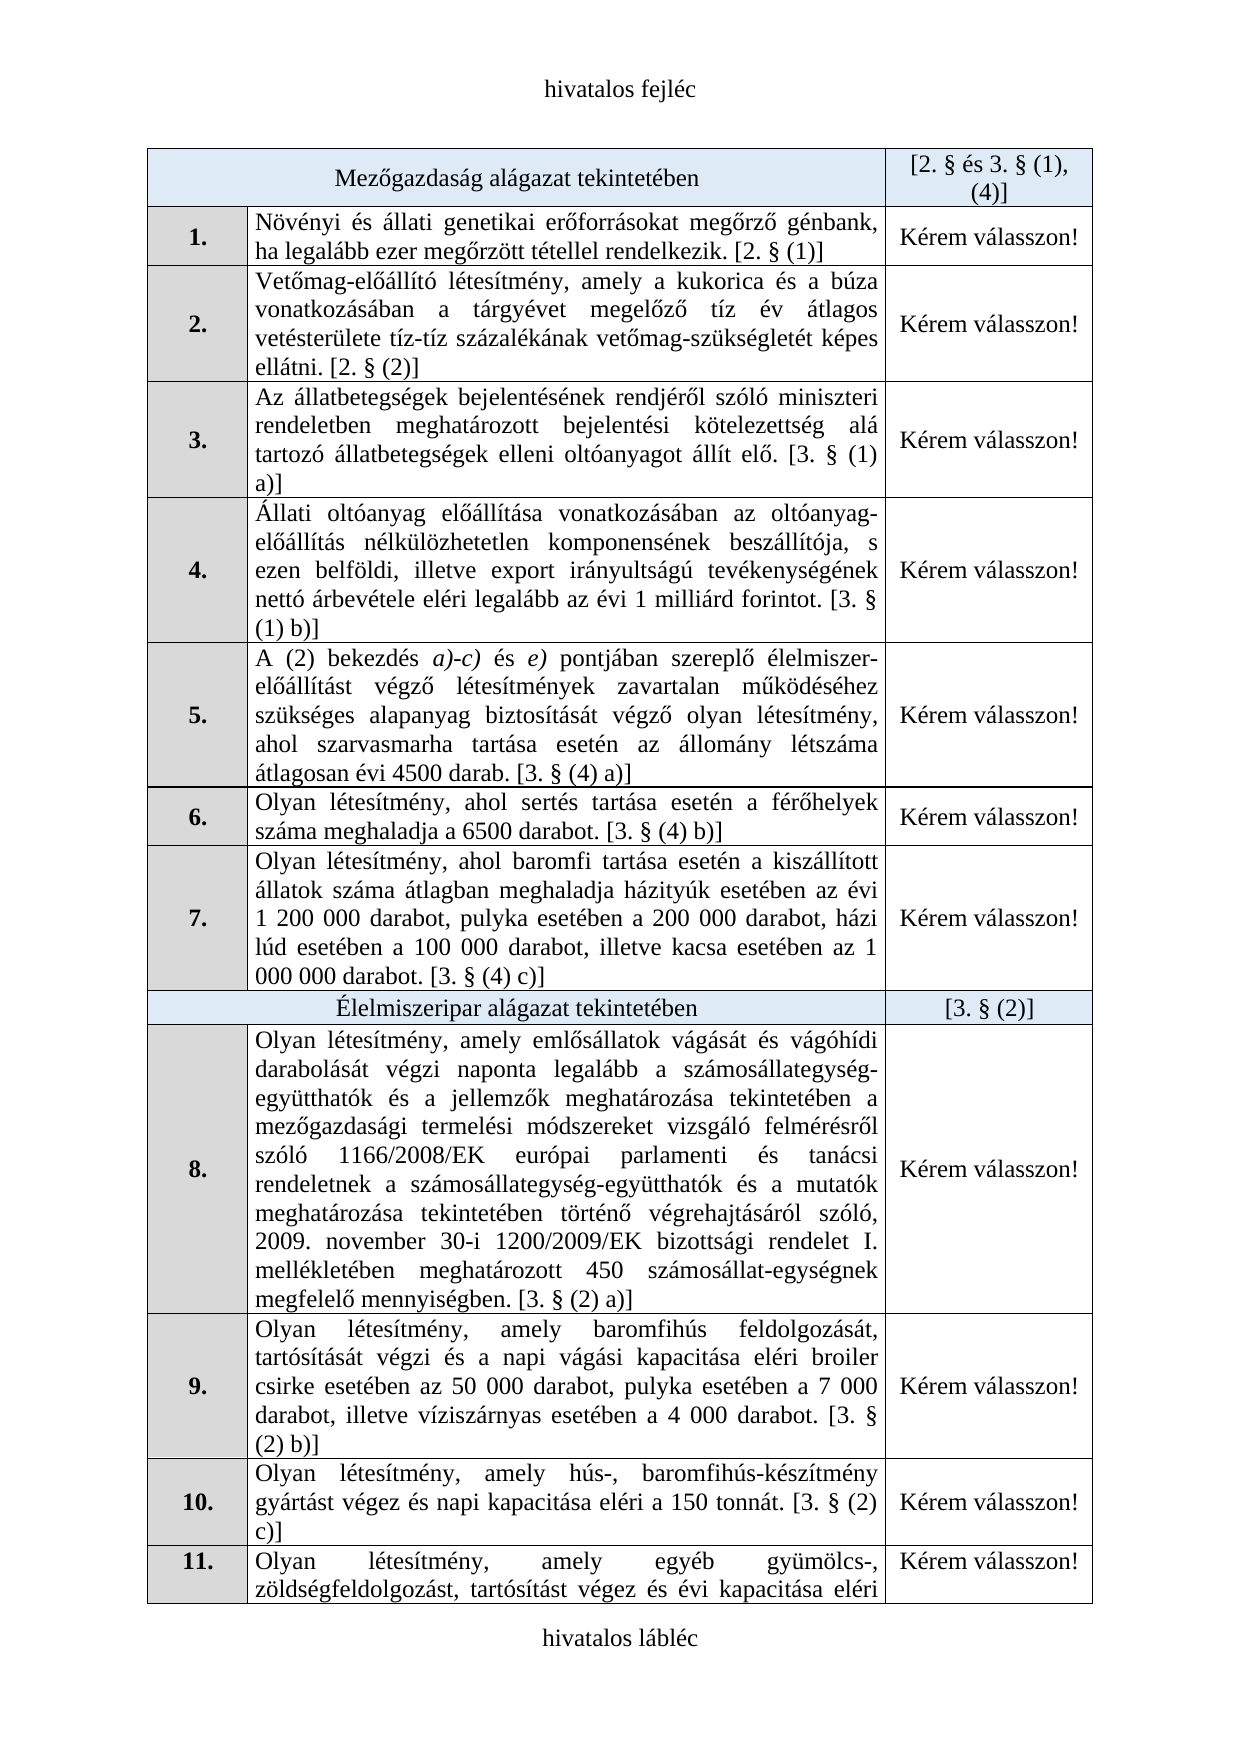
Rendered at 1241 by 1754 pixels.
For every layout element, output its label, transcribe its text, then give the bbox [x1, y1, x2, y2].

table_cell 6. [148, 788, 247, 845]
table_cell [2. § és 3. § (1), (4)] [886, 149, 1092, 206]
table_cell Az állatbetegségek bejelentésének rendjéről szóló miniszteri rendeletben meghatározott bejelentési kötelezettség alá tartozó állatbetegségek elleni oltóanyagot állít elő. [3. § (1) a)] [248, 382, 885, 497]
table_cell 7. [148, 846, 247, 990]
table_cell [886, 846, 1092, 990]
table_cell [886, 207, 1092, 265]
table_cell A (2) bekezdés a)-c) és e) pontjában szereplő élelmiszer-előállítást végző létesítmények zavartalan működéséhez szükséges alapanyag biztosítását végző olyan létesítmény, ahol szarvasmarha tartása esetén az állomány létszáma átlagosan évi 4500 darab. [3. § (4) a)] [248, 643, 885, 786]
table_cell 4. [148, 498, 247, 642]
table_cell Olyan létesítmény, amely emlősállatok vágását és vágóhídi darabolását végzi naponta legalább a számosállategység-együtthatók és a jellemzők meghatározása tekintetében a mezőgazdasági termelési módszereket vizsgáló felmérésről szóló 1166/2008/EK európai parlamenti és tanácsi rendeletnek a számosállategység-együtthatók és a mutatók meghatározása tekintetében történő végrehajtásáról szóló, 2009. november 30-i 1200/2009/EK bizottsági rendelet I. mellékletében meghatározott 450 számosállat-egységnek megfelelő mennyiségben. [3. § (2) a)] [248, 1025, 885, 1313]
table_cell [886, 266, 1092, 381]
table_cell 1. [148, 207, 247, 265]
table_cell [886, 382, 1092, 497]
table_cell Mezőgazdaság alágazat tekintetében [148, 149, 885, 206]
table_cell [248, 1546, 885, 1603]
table_cell 9. [148, 1314, 247, 1457]
table_cell Olyan létesítmény, amely hús-, baromfihús-készítmény gyártást végez és napi kapacitása eléri a 150 tonnát. [3. § (2) c)] [248, 1459, 885, 1545]
table_cell [886, 1025, 1092, 1313]
table_cell [886, 788, 1092, 845]
table_cell Növényi és állati genetikai erőforrásokat megőrző génbank, ha legalább ezer megőrzött tétellel rendelkezik. [2. § (1)] [248, 207, 885, 265]
table_cell [886, 643, 1092, 786]
table_cell [3. § (2)] [886, 991, 1092, 1024]
table_cell 11. [148, 1546, 247, 1603]
table_cell [886, 1459, 1092, 1545]
table_cell 2. [148, 266, 247, 381]
table_cell 8. [148, 1025, 247, 1313]
table_cell Vetőmag-előállító létesítmény, amely a kukorica és a búza vonatkozásában a tárgyévet megelőző tíz év átlagos vetésterülete tíz-tíz százalékának vetőmag-szükségletét képes ellátni. [2. § (2)] [248, 266, 885, 381]
table_cell [886, 498, 1092, 642]
table_cell Olyan létesítmény, amely baromfihús feldolgozását, tartósítását végzi és a napi vágási kapacitása eléri broiler csirke esetében az 50 000 darabot, pulyka esetében a 7 000 darabot, illetve víziszárnyas esetében a 4 000 darabot. [3. § (2) b)] [248, 1314, 885, 1457]
table_cell Olyan létesítmény, ahol sertés tartása esetén a férőhelyek száma meghaladja a 6500 darabot. [3. § (4) b)] [248, 788, 885, 845]
table_cell [886, 1314, 1092, 1457]
table_cell 3. [148, 382, 247, 497]
table_cell Olyan létesítmény, ahol baromfi tartása esetén a kiszállított állatok száma átlagban meghaladja házityúk esetében az évi 1 200 000 darabot, pulyka esetében a 200 000 darabot, házi lúd esetében a 100 000 darabot, illetve kacsa esetében az 1 000 000 darabot. [3. § (4) c)] [248, 846, 885, 990]
table_cell 10. [148, 1459, 247, 1545]
table_cell [886, 1546, 1092, 1603]
table_cell Állati oltóanyag előállítása vonatkozásában az oltóanyag-előállítás nélkülözhetetlen komponensének beszállítója, s ezen belföldi, illetve export irányultságú tevékenységének nettó árbevétele eléri legalább az évi 1 milliárd forintot. [3. § (1) b)] [248, 498, 885, 642]
table_cell Élelmiszeripar alágazat tekintetében [148, 991, 885, 1024]
table_cell 5. [148, 643, 247, 786]
